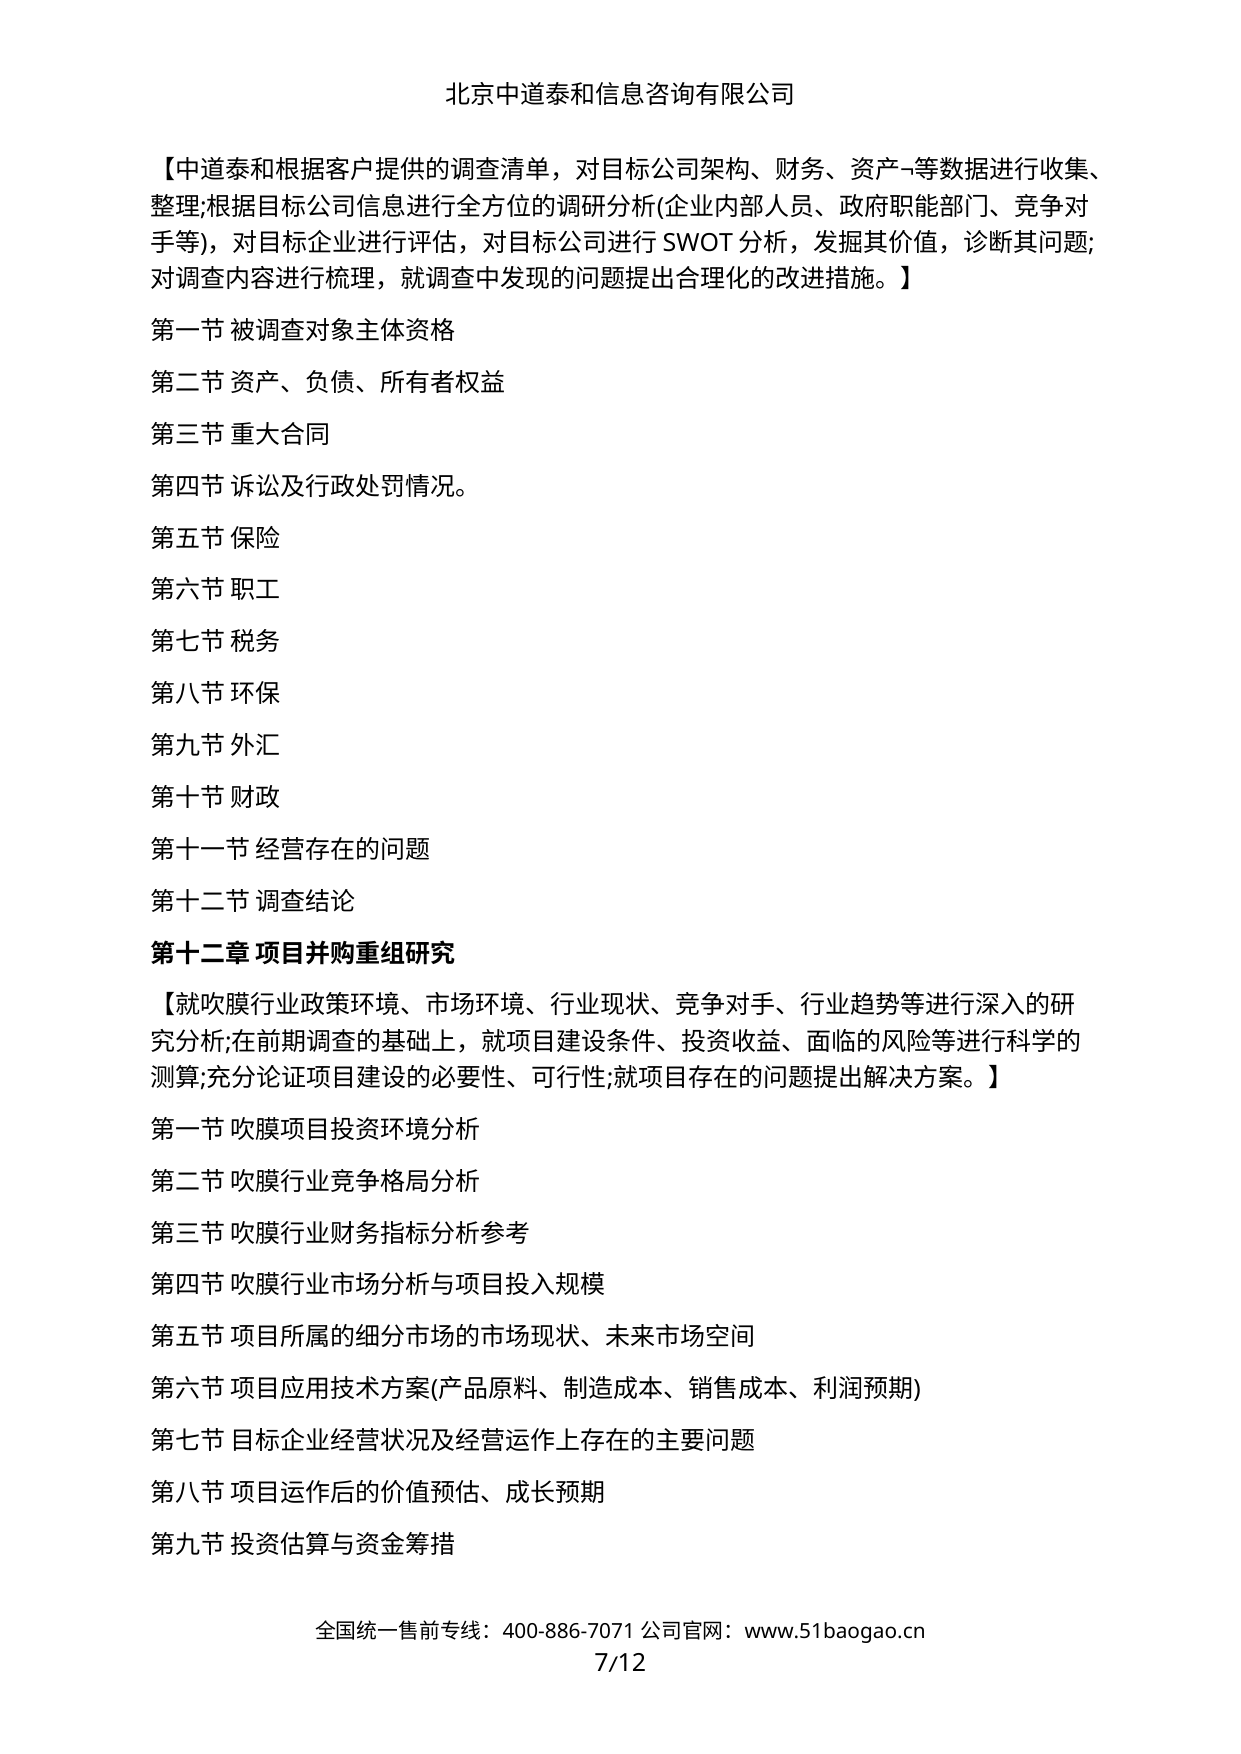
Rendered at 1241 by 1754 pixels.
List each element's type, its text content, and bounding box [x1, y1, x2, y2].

text 第四节 诉讼及行政处罚情况。 [150, 466, 1090, 502]
text 【中道泰和根据客户提供的调查清单，对目标公司架构、财务、资产¬等数据进行收集、整理;根据目标公司信息进行全方位的调研分析(企业内部人员、政府职能部门、竞争对手等)，对目标企业进行评估，对目标公司进行SWOT分析，发掘其价值，诊断其问题;对调查内容进行梳理，就调查中发现的问题提出合理化的改进措施。】 [150, 150, 1090, 295]
text 第一节 被调查对象主体资格 [150, 311, 1090, 347]
text 第七节 目标企业经营状况及经营运作上存在的主要问题 [150, 1421, 1090, 1457]
text 第九节 外汇 [150, 726, 1090, 762]
text 第六节 项目应用技术方案(产品原料、制造成本、销售成本、利润预期) [150, 1369, 1090, 1405]
text 第十节 财政 [150, 777, 1090, 814]
text 第十二节 调查结论 [150, 881, 1090, 917]
text 第八节 项目运作后的价值预估、成长预期 [150, 1472, 1090, 1509]
text 【就吹膜行业政策环境、市场环境、行业现状、竞争对手、行业趋势等进行深入的研究分析;在前期调查的基础上，就项目建设条件、投资收益、面临的风险等进行科学的测算;充分论证项目建设的必要性、可行性;就项目存在的问题提出解决方案。】 [150, 985, 1090, 1094]
text 第六节 职工 [150, 570, 1090, 606]
text 第二节 吹膜行业竞争格局分析 [150, 1161, 1090, 1197]
text 第一节 吹膜项目投资环境分析 [150, 1109, 1090, 1146]
text 第十二章 项目并购重组研究 [150, 933, 1090, 969]
text 第七节 税务 [150, 622, 1090, 658]
text 第五节 保险 [150, 518, 1090, 554]
text 第五节 项目所属的细分市场的市场现状、未来市场空间 [150, 1317, 1090, 1353]
text 第十一节 经营存在的问题 [150, 829, 1090, 866]
text 第八节 环保 [150, 674, 1090, 710]
text 第三节 吹膜行业财务指标分析参考 [150, 1213, 1090, 1249]
text 第二节 资产、负债、所有者权益 [150, 362, 1090, 399]
text 第四节 吹膜行业市场分析与项目投入规模 [150, 1265, 1090, 1301]
text 第九节 投资估算与资金筹措 [150, 1524, 1090, 1561]
text 第三节 重大合同 [150, 414, 1090, 451]
